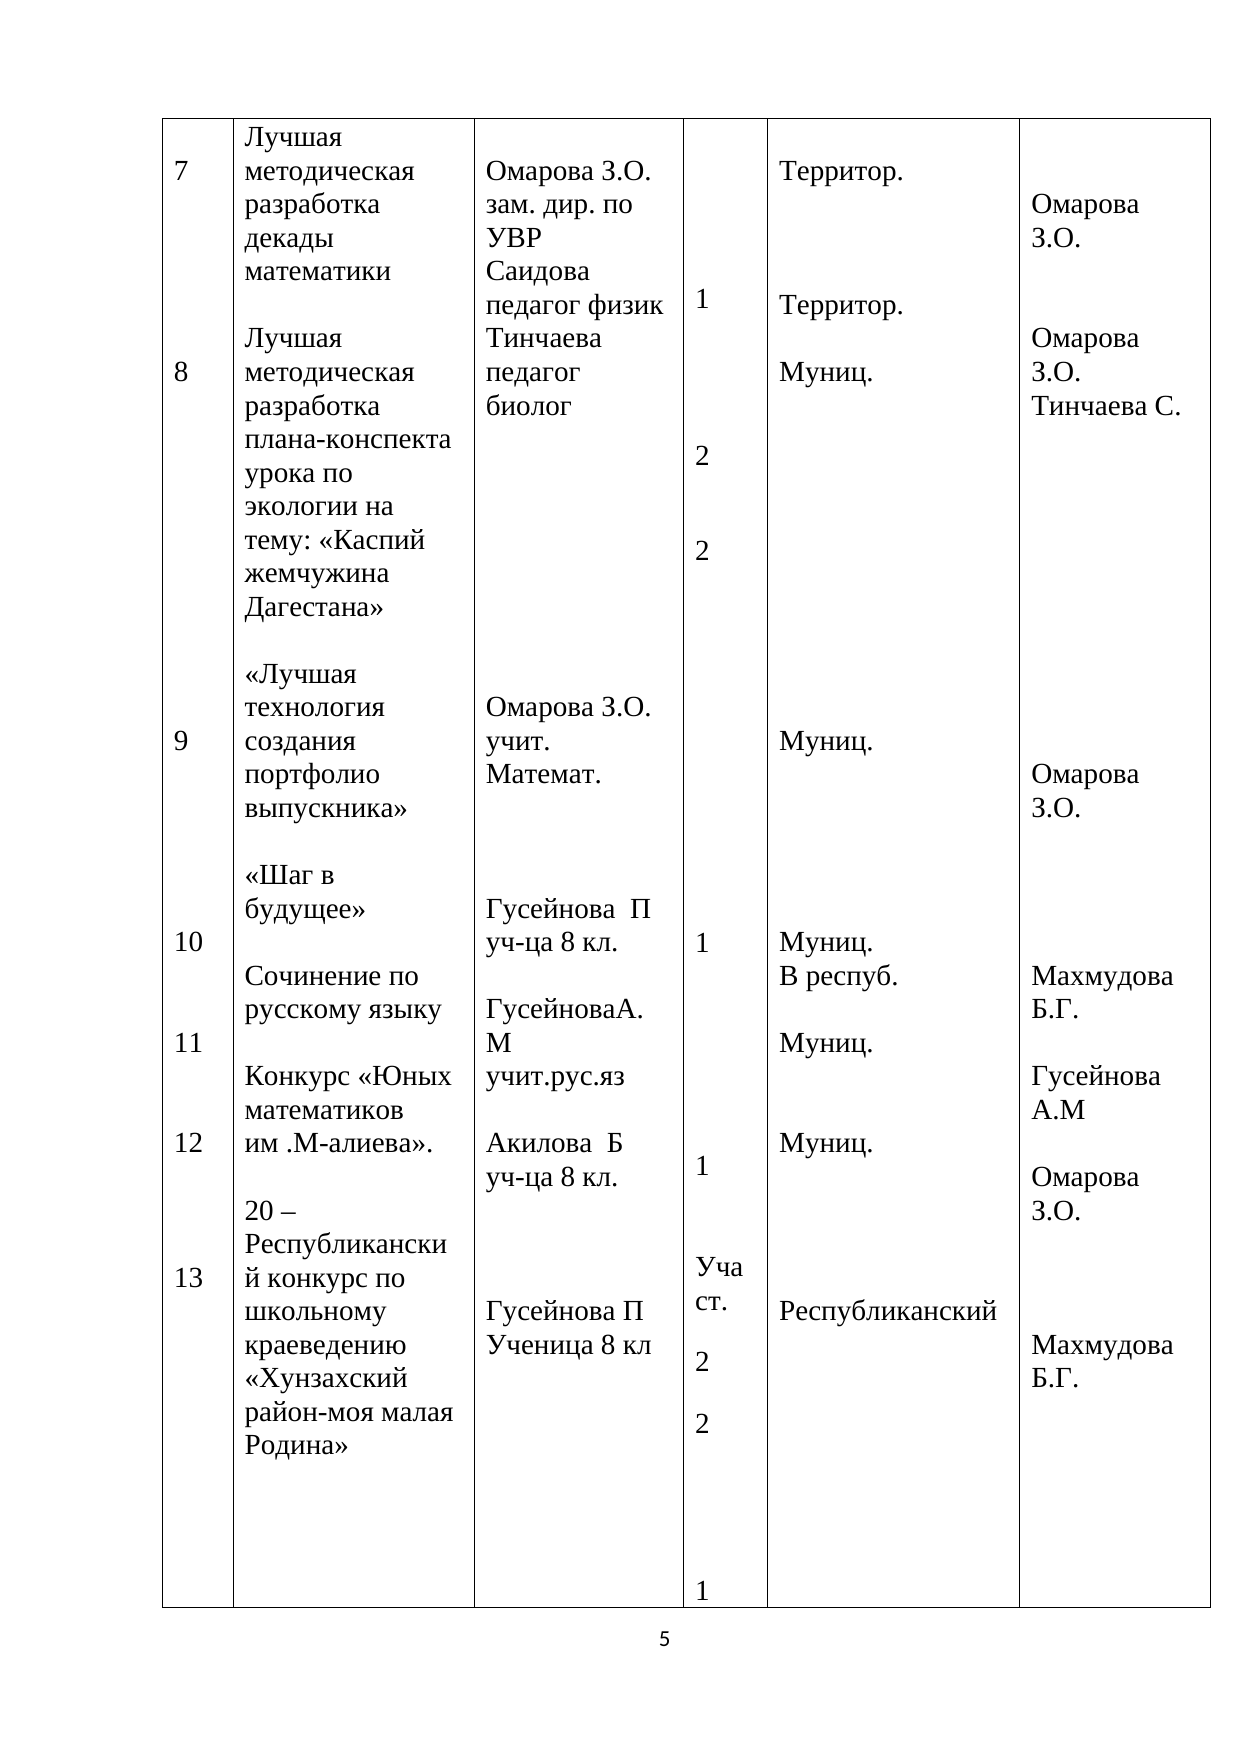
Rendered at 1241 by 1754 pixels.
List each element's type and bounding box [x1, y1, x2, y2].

table_cell [684, 119, 767, 1607]
table_cell [475, 119, 683, 1607]
table_cell [234, 119, 474, 1607]
table_cell [163, 119, 233, 1607]
table_cell [1020, 119, 1210, 1607]
table_cell [768, 119, 1019, 1607]
